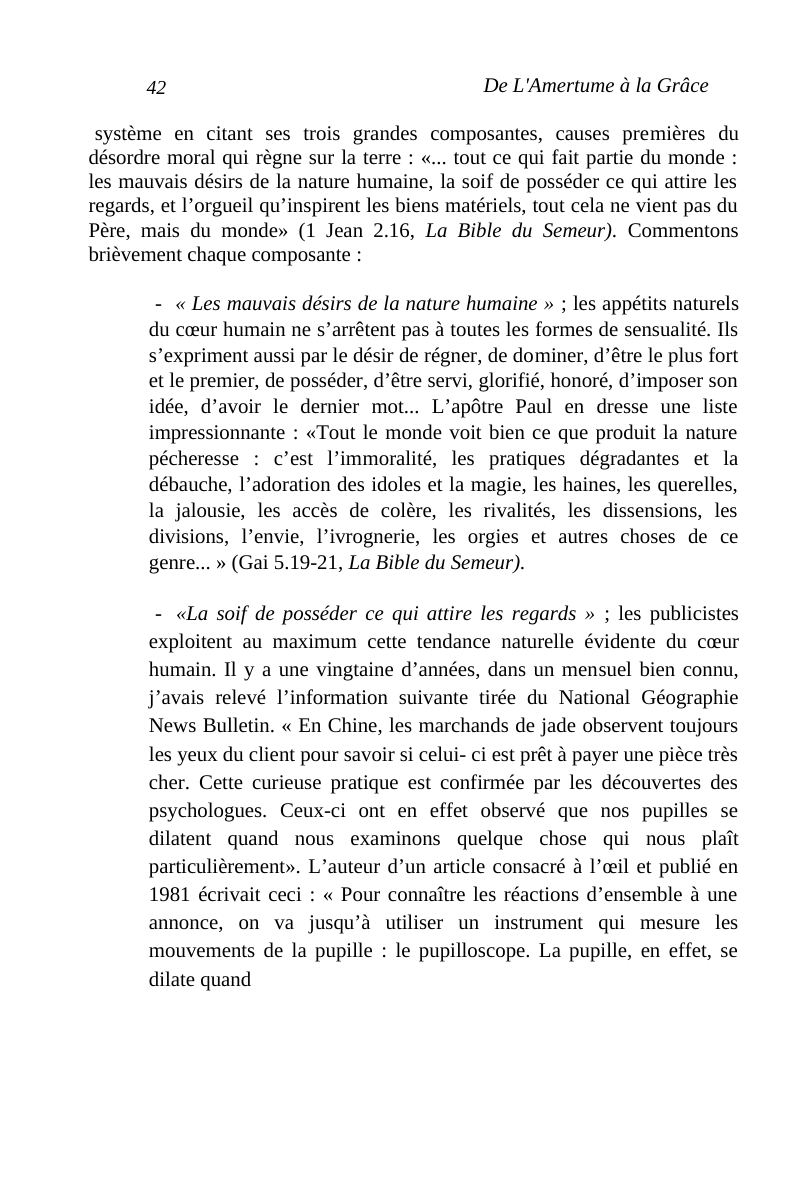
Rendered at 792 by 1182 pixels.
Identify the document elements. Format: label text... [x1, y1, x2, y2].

text De L'Amertume à la Grâce [483, 72, 711, 97]
list «La soif de posséder ce qui attire les regards » ; les publicistes exploitent au maximum cette tendance naturelle évidente du cœur humain. Il y a une vingtaine d’années, dans un mensuel bien connu, j’avais relevé l’information suivante tirée du National Géographie News Bulletin. « En Chine, les marchands de jade observent toujours les yeux du client pour savoir si celui- ci est prêt à payer une pièce très cher. Cette curieuse pratique est confirmée par les découvertes des psychologues. Ceux-ci ont en effet observé que nos pupilles se dilatent quand nous examinons quelque chose qui nous plaît particulièrement». L’auteur d’un article consacré à l’œil et publié en 1981 écrivait ceci : « Pour connaître les réactions d’ensemble à une annonce, on va jusqu’à utiliser un instrument qui mesure les mouvements de la pupille : le pupilloscope. La pupille, en effet, se dilate quand [149, 601, 739, 991]
text 42 [146, 76, 168, 99]
list « Les mauvais désirs de la nature humaine » ; les appétits naturels du cœur humain ne s’arrêtent pas à toutes les formes de sensualité. Ils s’expriment aussi par le désir de régner, de dominer, d’être le plus fort et le premier, de posséder, d’être servi, glorifié, honoré, d’imposer son idée, d’avoir le dernier mot... L’apôtre Paul en dresse une liste impressionnante : «Tout le monde voit bien ce que produit la nature pécheresse : c’est l’immoralité, les pratiques dégradantes et la débauche, l’adoration des idoles et la magie, les haines, les querelles, la jalousie, les accès de colère, les rivalités, les dissensions, les divisions, l’envie, l’ivrognerie, les orgies et autres choses de ce genre... » (Gai 5.19-21, La Bible du Semeur). [149, 291, 739, 574]
text système en citant ses trois grandes composantes, causes premières du désordre moral qui règne sur la terre : «... tout ce qui fait partie du monde : les mauvais désirs de la nature humaine, la soif de posséder ce qui attire les regards, et l’orgueil qu’inspirent les biens matériels, tout cela ne vient pas du Père, mais du monde» (1 Jean 2.16, La Bible du Semeur). Commentons brièvement chaque composante : [88, 121, 739, 266]
